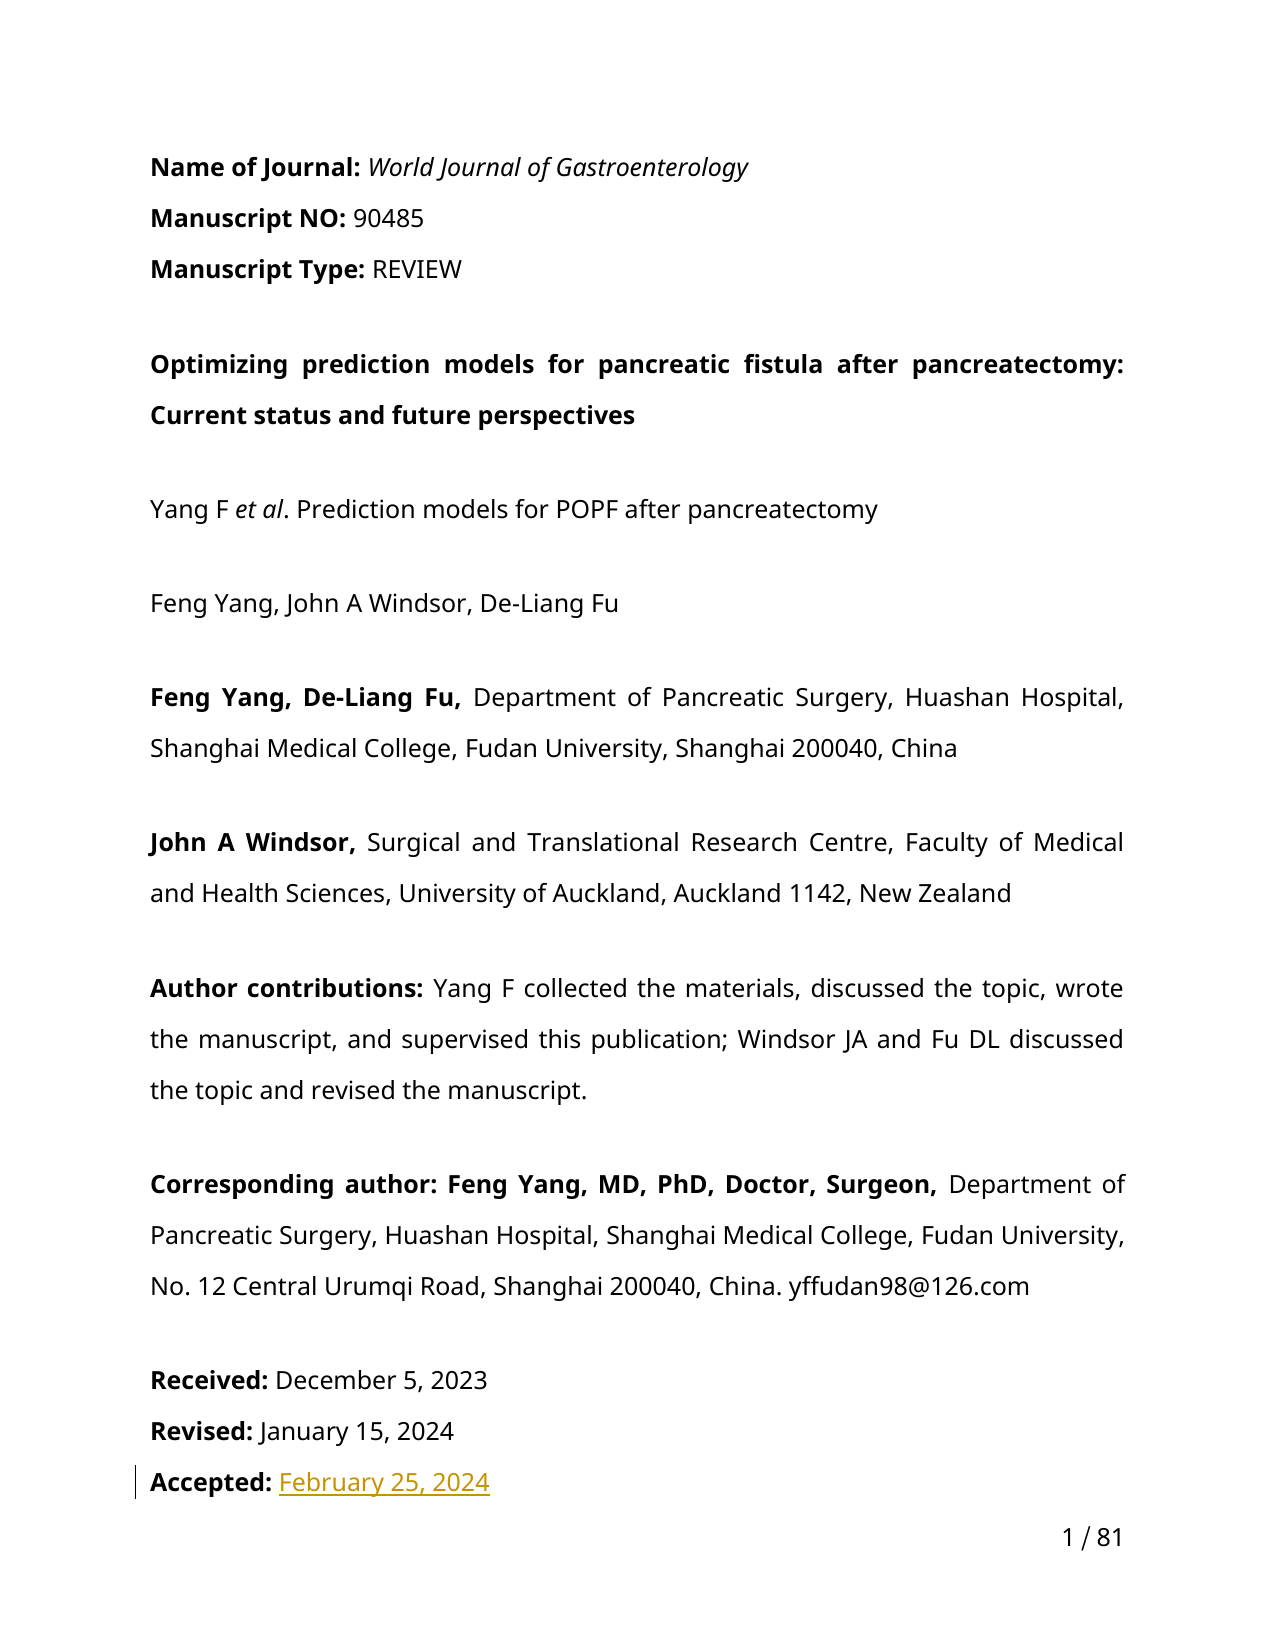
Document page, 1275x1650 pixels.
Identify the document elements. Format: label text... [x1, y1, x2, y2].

text Revised: January 15, 2024 [150, 1414, 1125, 1448]
text John A Windsor, Surgical and Translational Research Centre, Faculty of Medical and Health Sciences, University of Auckland, Auckland 1142, New Zealand [150, 825, 1125, 910]
text Feng Yang, John A Windsor, De-Liang Fu [150, 586, 1125, 620]
text Name of Journal: World Journal of Gastroenterology [150, 150, 1125, 184]
text Yang F et al. Prediction models for POPF after pancreatectomy [150, 491, 1125, 526]
text Manuscript NO: 90485 [150, 201, 1125, 235]
text Accepted: [150, 1465, 1125, 1499]
text Author contributions: Yang F collected the materials, discussed the topic, wrote the manuscript, and supervised this publication; Windsor JA and Fu DL discussed the topic and revised the manuscript. [150, 970, 1125, 1106]
text Manuscript Type: REVIEW [150, 252, 1125, 286]
text Corresponding author: Feng Yang, MD, PhD, Doctor, Surgeon, Department of Pancreatic Surgery, Huashan Hospital, Shanghai Medical College, Fudan University, No. 12 Central Urumqi Road, Shanghai 200040, China. yffudan98@126.com [150, 1166, 1125, 1303]
text Feng Yang, De-Liang Fu, Department of Pancreatic Surgery, Huashan Hospital, Shanghai Medical College, Fudan University, Shanghai 200040, China [150, 680, 1125, 765]
text Optimizing prediction models for pancreatic fistula after pancreatectomy: Current status and future perspectives [150, 346, 1125, 431]
text Received: December 5, 2023 [150, 1363, 1125, 1397]
